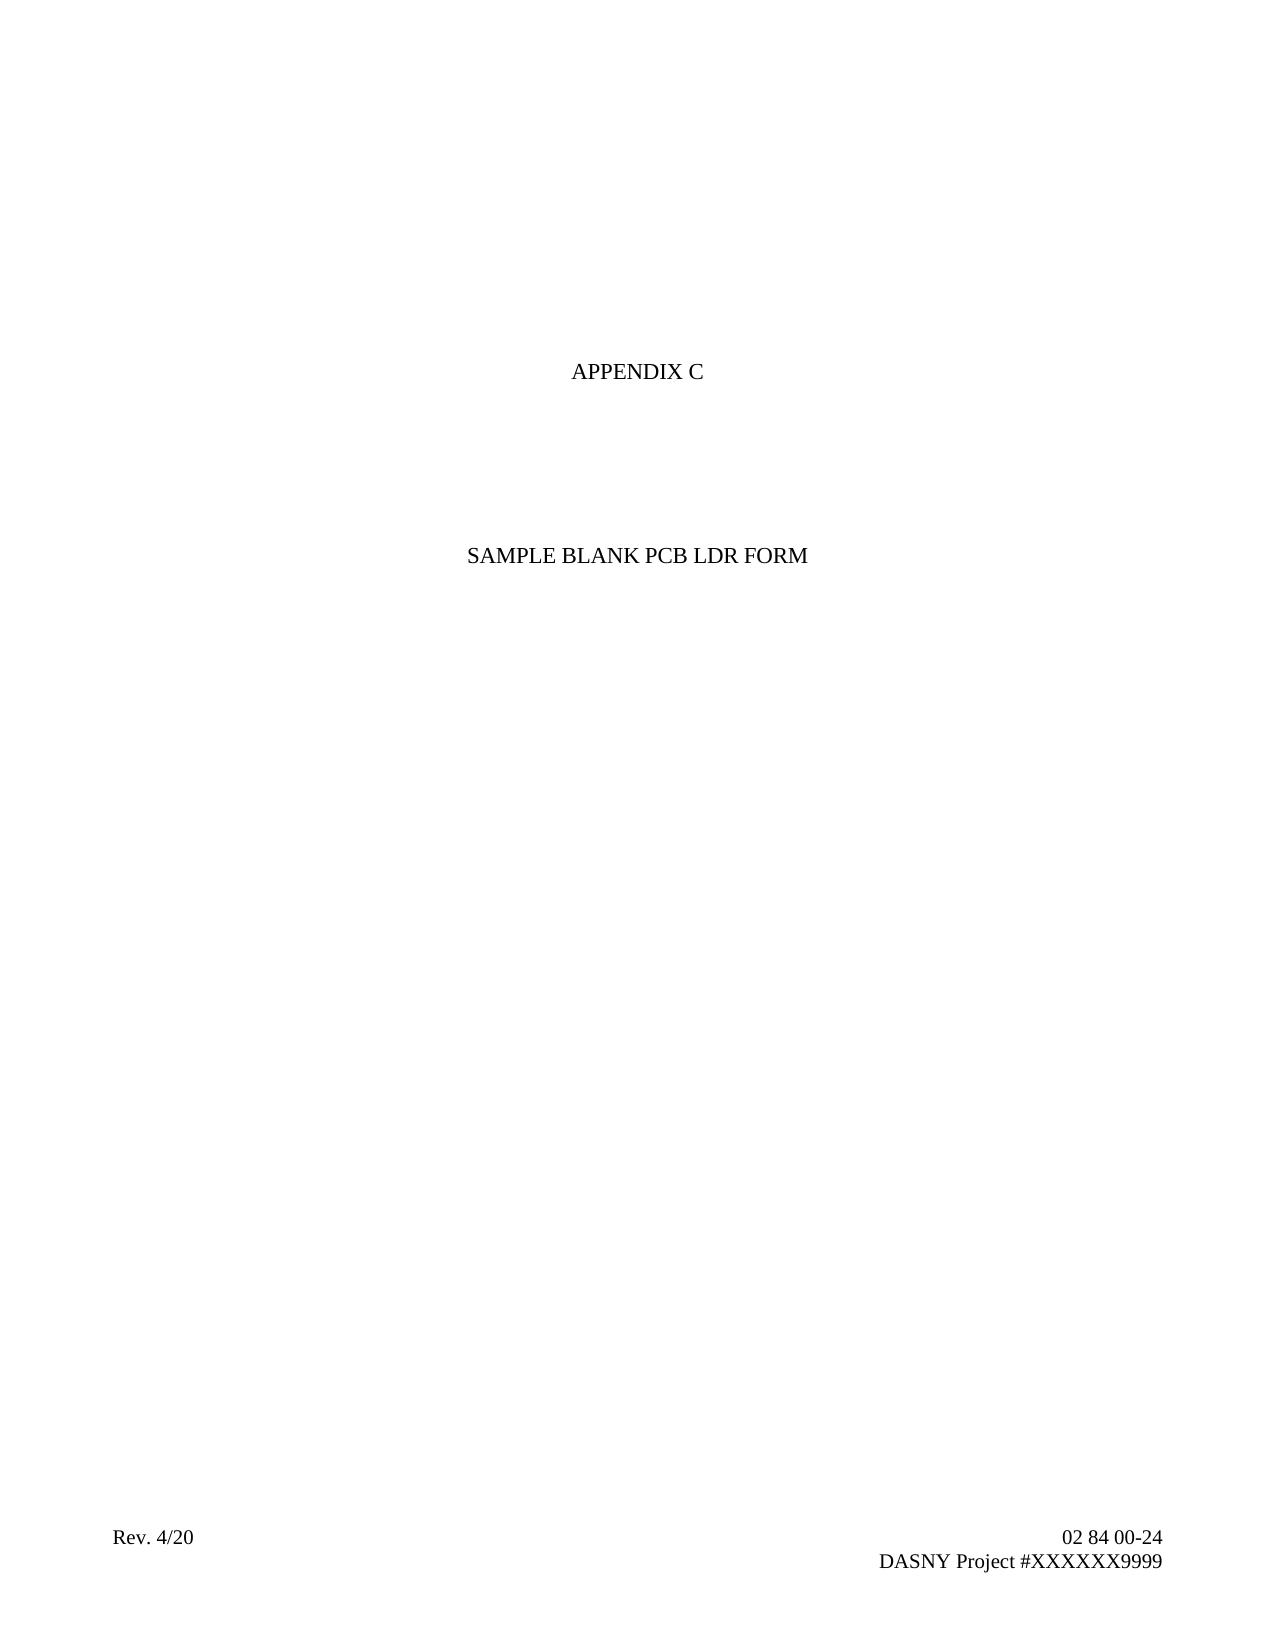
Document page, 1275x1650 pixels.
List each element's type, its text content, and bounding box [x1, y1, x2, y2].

text SAMPLE BLANK PCB LDR FORM [112, 542, 1162, 569]
text APPENDIX C [112, 358, 1162, 384]
